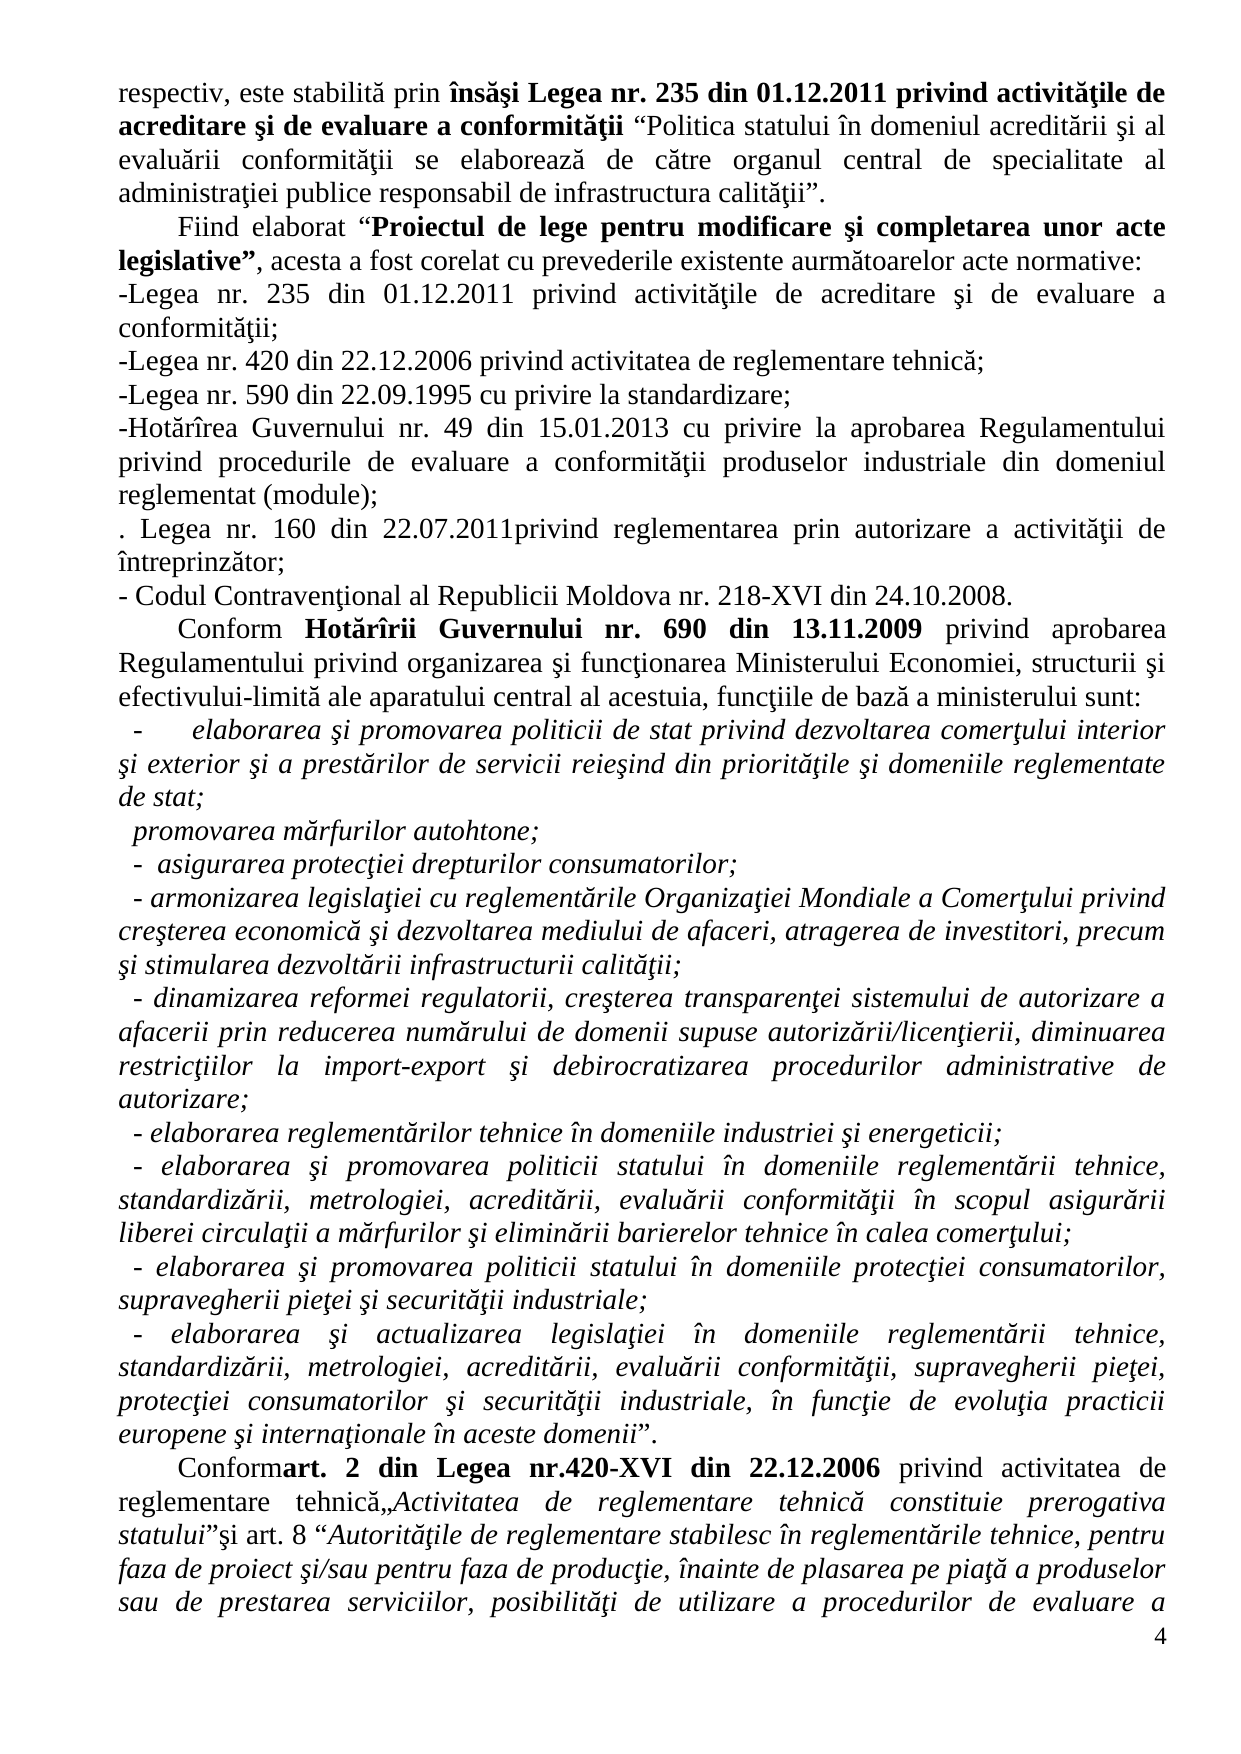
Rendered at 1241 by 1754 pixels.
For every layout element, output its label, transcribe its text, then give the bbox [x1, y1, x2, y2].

text - elaborarea şi promovarea politicii statului în domeniile protecţiei consumatorilor, supravegherii pieţei şi securităţii industriale; [118, 1249, 1167, 1316]
text -Hotărîrea Guvernului nr. 49 din 15.01.2013 cu privire la aprobarea Regulamentului privind procedurile de evaluare a conformităţii produselor industriale din domeniul reglementat (module); [118, 410, 1167, 511]
text -Legea nr. 235 din 01.12.2011 privind activităţile de acreditare şi de evaluare a conformităţii; [118, 276, 1167, 343]
text -Legea nr. 590 din 22.09.1995 cu privire la standardizare; [118, 377, 1167, 410]
text - elaborarea şi promovarea politicii statului în domeniile reglementării tehnice, standardizării, metrologiei, acreditării, evaluării conformităţii în scopul asigurării liberei circulaţii a mărfurilor şi eliminării barierelor tehnice în calea comerţului; [118, 1148, 1167, 1249]
list elaborarea şi promovarea politicii de stat privind dezvoltarea comerţului interior şi exterior şi a prestărilor de servicii reieşind din priorităţile şi domeniile reglementate de stat; [118, 712, 1167, 813]
text - elaborarea reglementărilor tehnice în domeniile industriei şi energeticii; [118, 1115, 1167, 1148]
text - asigurarea protecţiei drepturilor consumatorilor; [118, 846, 1167, 880]
text - dinamizarea reformei regulatorii, creşterea transparenţei sistemului de autorizare a afacerii prin reducerea numărului de domenii supuse autorizării/licenţierii, diminuarea restricţiilor la import-export şi debirocratizarea procedurilor administrative de autorizare; [118, 981, 1167, 1115]
text Conform Hotărîrii Guvernului nr. 690 din 13.11.2009 privind aprobarea Regulamentului privind organizarea şi funcţionarea Ministerului Economiei, structurii şi efectivului-limită ale aparatului central al acestuia, funcţiile de bază a ministerului sunt: [118, 612, 1167, 712]
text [118, 75, 1167, 209]
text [118, 1450, 1167, 1618]
text Fiind elaborat “Proiectul de lege pentru modificare şi completarea unor acte legislative”, acesta a fost corelat cu prevederile existente aurmătoarelor acte normative: [118, 209, 1167, 276]
text -Legea nr. 420 din 22.12.2006 privind activitatea de reglementare tehnică; [118, 343, 1167, 377]
text - armonizarea legislaţiei cu reglementările Organizaţiei Mondiale a Comerţului privind creşterea economică şi dezvoltarea mediului de afaceri, atragerea de investitori, precum şi stimularea dezvoltării infrastructurii calităţii; [118, 880, 1167, 981]
text promovarea mărfurilor autohtone; [118, 813, 1167, 846]
text - Codul Contravenţional al Republicii Moldova nr. 218-XVI din 24.10.2008. [118, 578, 1167, 612]
text . Legea nr. 160 din 22.07.2011privind reglementarea prin autorizare a activităţii de întreprinzător; [118, 511, 1167, 578]
text - elaborarea şi actualizarea legislaţiei în domeniile reglementării tehnice, standardizării, metrologiei, acreditării, evaluării conformităţii, supravegherii pieţei, protecţiei consumatorilor şi securităţii industriale, în funcţie de evoluţia practicii europene şi internaţionale în aceste domenii”. [118, 1316, 1167, 1450]
